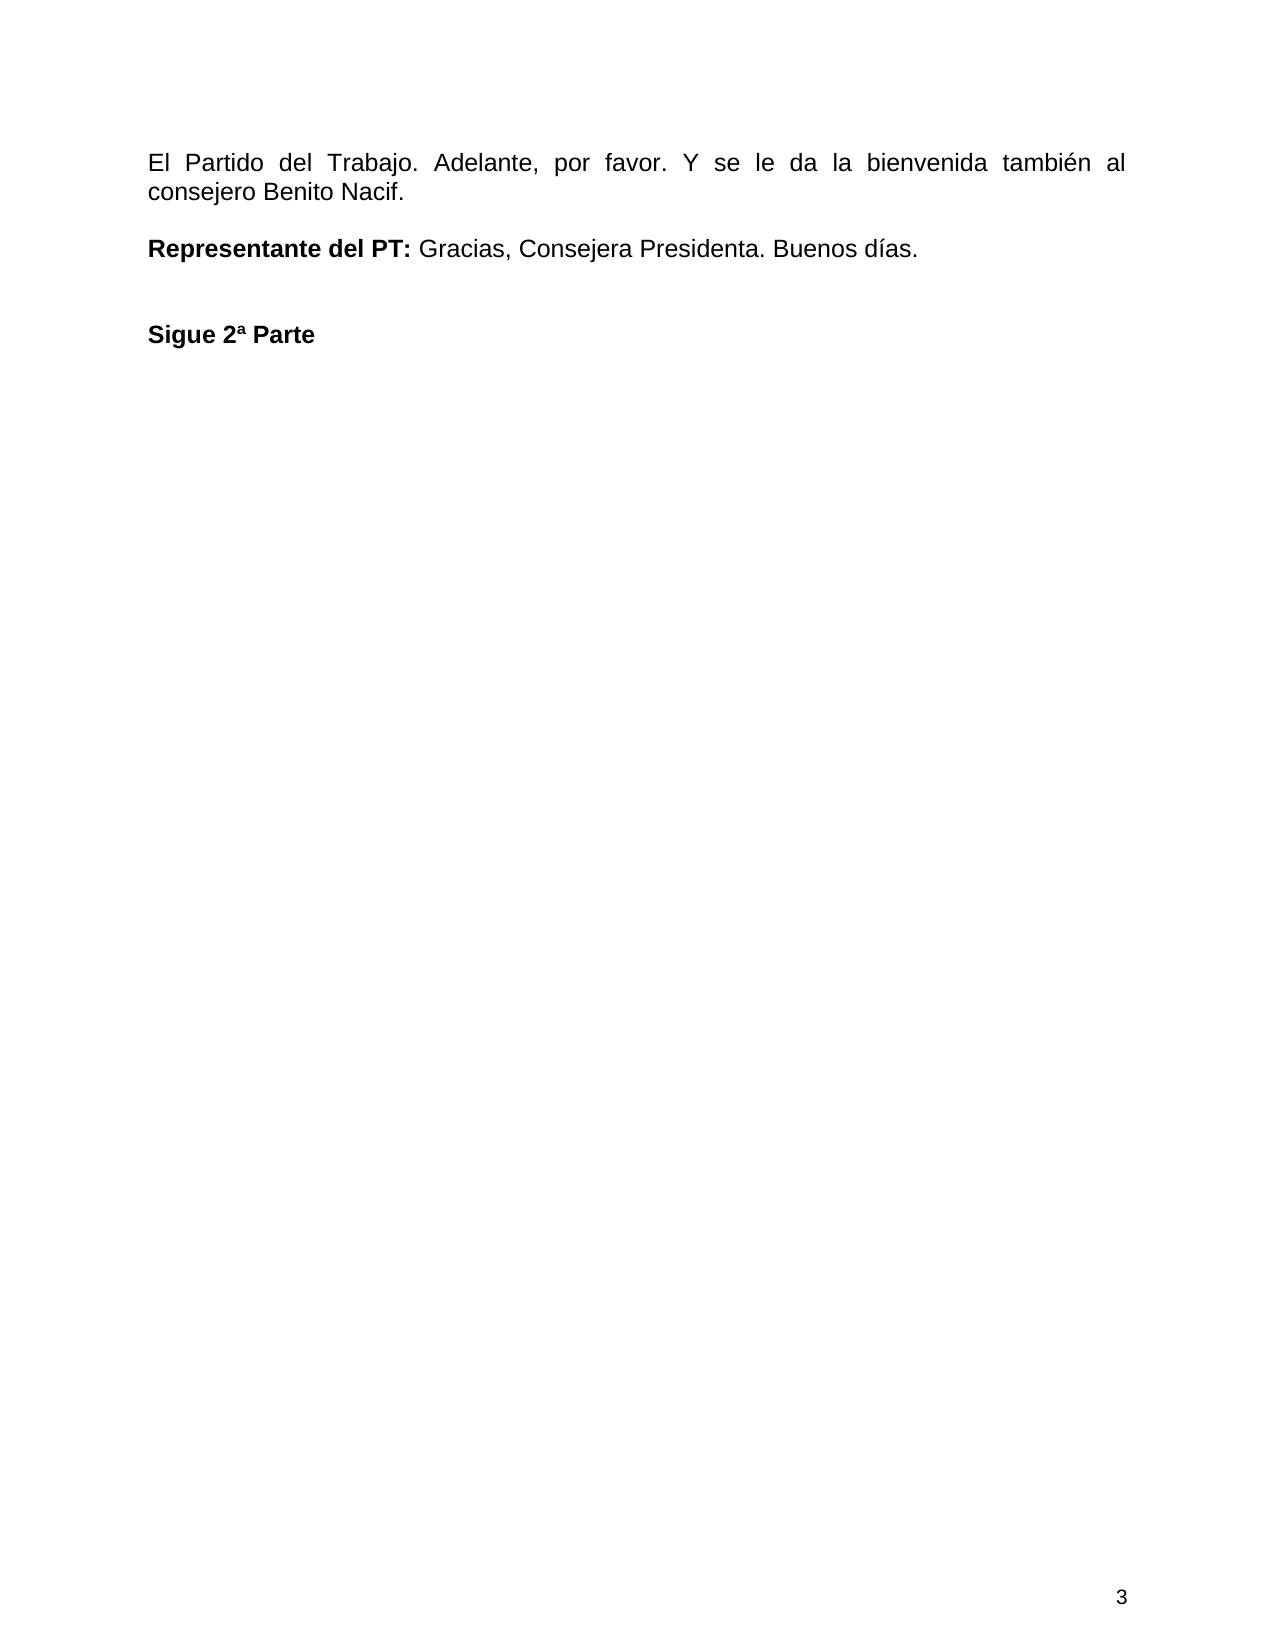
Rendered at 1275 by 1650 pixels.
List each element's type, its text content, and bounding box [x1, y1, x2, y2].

text El Partido del Trabajo. Adelante, por favor. Y se le da la bienvenida también al consejero Benito Nacif. [148, 148, 1127, 205]
text Sigue 2ª Parte [148, 320, 1127, 349]
text Representante del PT: Gracias, Consejera Presidenta. Buenos días. [148, 234, 1127, 263]
